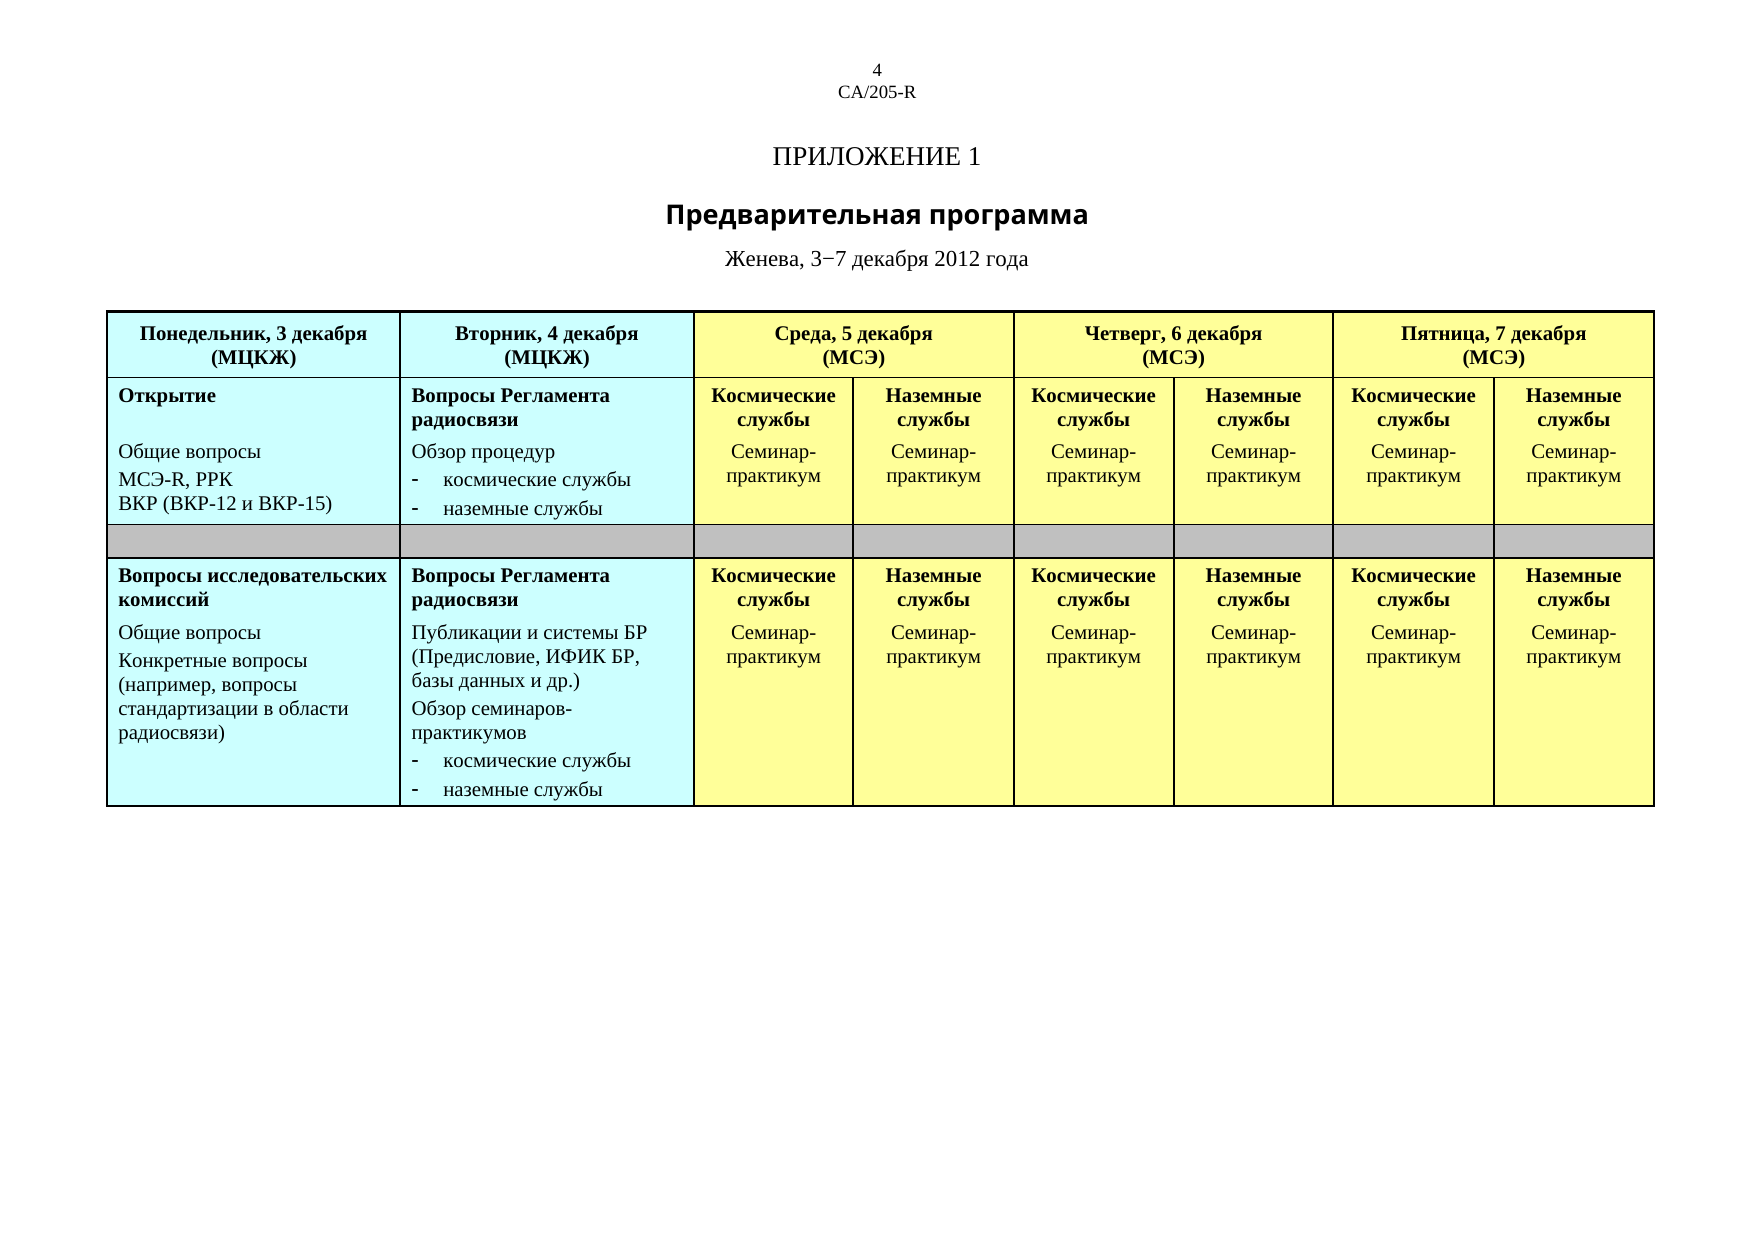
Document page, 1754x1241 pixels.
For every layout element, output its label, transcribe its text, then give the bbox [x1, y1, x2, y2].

table_cell Космические службы [1334, 378, 1493, 435]
text Женева, 3−7 декабря 2012 года [118, 245, 1636, 272]
table_cell [1334, 525, 1493, 557]
table_header Вторник, 4 декабря (МЦКЖ) [401, 313, 693, 377]
table_cell Вопросы исследовательских комиссий [108, 559, 399, 616]
table_cell Космические службы [1334, 559, 1493, 616]
table_cell Семинар-практикум [695, 616, 852, 805]
table_cell Семинар-практикум [1015, 435, 1173, 524]
table_cell Общие вопросы Конкретные вопросы (например, вопросы стандартизации в области радиосвязи) [108, 616, 399, 805]
table_cell Общие вопросы МСЭ-R, РРК ВКР (ВКР-12 и ВКР-15) [108, 435, 399, 524]
table_cell [108, 525, 399, 557]
table_header Понедельник, 3 декабря (МЦКЖ) [108, 313, 399, 377]
table_cell Семинар-практикум [1495, 435, 1653, 524]
table_cell [1495, 525, 1653, 557]
table_cell Наземные службы [854, 559, 1013, 616]
table_cell Семинар-практикум [854, 435, 1013, 524]
table_cell Семинар-практикум [1015, 616, 1173, 805]
title Предварительная программа [118, 196, 1636, 233]
table_cell [695, 525, 852, 557]
table_cell Наземные службы [854, 378, 1013, 435]
table_cell Космические службы [1015, 378, 1173, 435]
table_header Четверг, 6 декабря (МСЭ) [1015, 313, 1332, 377]
table_cell Вопросы Регламента радиосвязи [401, 378, 693, 435]
table_cell Наземные службы [1495, 378, 1653, 435]
table_cell Семинар-практикум [854, 616, 1013, 805]
table_header Среда, 5 декабря (МСЭ) [695, 313, 1013, 377]
table_cell Семинар-практикум [1334, 435, 1493, 524]
table_cell Семинар-практикум [1495, 616, 1653, 805]
table_cell [1015, 525, 1173, 557]
table_cell Обзор процедур космические службы наземные службы [401, 435, 693, 524]
table_cell Космические службы [695, 559, 852, 616]
table_cell Космические службы [695, 378, 852, 435]
table_cell [854, 525, 1013, 557]
text ПРИЛОЖЕНИЕ 1 [118, 140, 1636, 171]
table_cell Семинар-практикум [1175, 435, 1332, 524]
table_cell Наземные службы [1495, 559, 1653, 616]
table_cell Публикации и системы БР (Предисловие, ИФИК БР, базы данных и др.) Обзор семинаров-практикумов космические службы наземные службы [401, 616, 693, 805]
table_cell Семинар-практикум [1175, 616, 1332, 805]
table_cell Наземные службы [1175, 559, 1332, 616]
table_header Пятница, 7 декабря (МСЭ) [1334, 313, 1653, 377]
table_cell Семинар-практикум [1334, 616, 1493, 805]
table_cell Космические службы [1015, 559, 1173, 616]
table_cell Наземные службы [1175, 378, 1332, 435]
table_cell Открытие [108, 378, 399, 435]
table_cell Вопросы Регламента радиосвязи [401, 559, 693, 616]
table_cell [401, 525, 693, 557]
table_cell Семинар-практикум [695, 435, 852, 524]
table_cell [1175, 525, 1332, 557]
